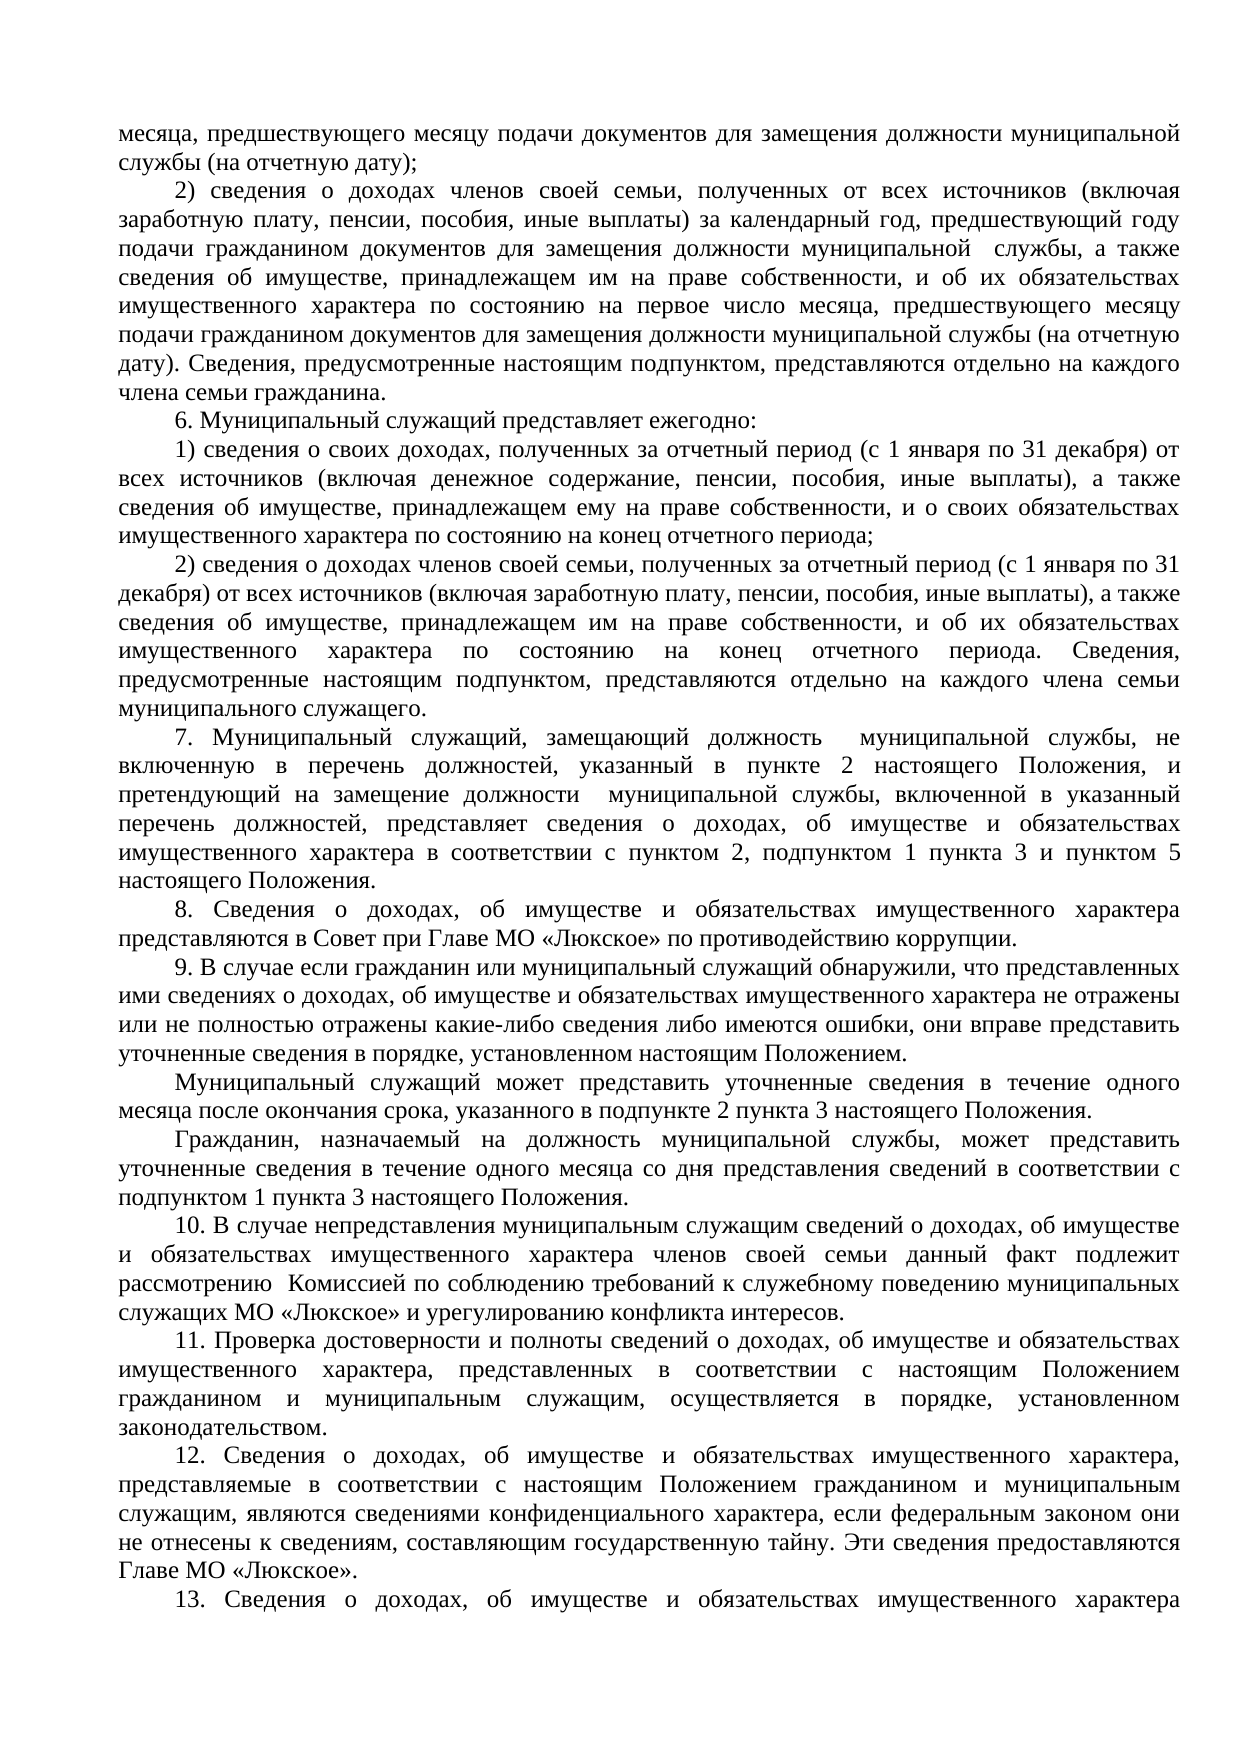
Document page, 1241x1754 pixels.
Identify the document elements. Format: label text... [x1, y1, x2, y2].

text Гражданин, назначаемый на должность муниципальной службы, может представить уточненные сведения в течение одного месяца со дня представления сведений в соответствии с подпунктом 1 пункта 3 настоящего Положения. [118, 1124, 1181, 1211]
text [118, 118, 1181, 176]
text 8. Сведения о доходах, об имуществе и обязательствах имущественного характера представляются в Совет при Главе МО «Люкское» по противодействию коррупции. [118, 894, 1181, 952]
text 2) сведения о доходах членов своей семьи, полученных за отчетный период (с 1 января по 31 декабря) от всех источников (включая заработную плату, пенсии, пособия, иные выплаты), а также сведения об имуществе, принадлежащем им на праве собственности, и об их обязательствах имущественного характера по состоянию на конец отчетного периода. Сведения, предусмотренные настоящим подпунктом, представляются отдельно на каждого члена семьи муниципального служащего. [118, 549, 1181, 722]
text 10. В случае непредставления муниципальным служащим сведений о доходах, об имуществе и обязательствах имущественного характера членов своей семьи данный факт подлежит рассмотрению Комиссией по соблюдению требований к служебному поведению муниципальных служащих МО «Люкское» и урегулированию конфликта интересов. [118, 1211, 1181, 1326]
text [118, 1584, 1181, 1613]
text 1) сведения о своих доходах, полученных за отчетный период (с 1 января по 31 декабря) от всех источников (включая денежное содержание, пенсии, пособия, иные выплаты), а также сведения об имуществе, принадлежащем ему на праве собственности, и о своих обязательствах имущественного характера по состоянию на конец отчетного периода; [118, 434, 1181, 549]
text 11. Проверка достоверности и полноты сведений о доходах, об имуществе и обязательствах имущественного характера, представленных в соответствии с настоящим Положением гражданином и муниципальным служащим, осуществляется в порядке, установленном законодательством. [118, 1326, 1181, 1441]
text 2) сведения о доходах членов своей семьи, полученных от всех источников (включая заработную плату, пенсии, пособия, иные выплаты) за календарный год, предшествующий году подачи гражданином документов для замещения должности муниципальной службы, а также сведения об имуществе, принадлежащем им на праве собственности, и об их обязательствах имущественного характера по состоянию на первое число месяца, предшествующего месяцу подачи гражданином документов для замещения должности муниципальной службы (на отчетную дату). Сведения, предусмотренные настоящим подпунктом, представляются отдельно на каждого члена семьи гражданина. [118, 176, 1181, 406]
text 7. Муниципальный служащий, замещающий должность муниципальной службы, не включенную в перечень должностей, указанный в пункте 2 настоящего Положения, и претендующий на замещение должности муниципальной службы, включенной в указанный перечень должностей, представляет сведения о доходах, об имуществе и обязательствах имущественного характера в соответствии с пунктом 2, подпунктом 1 пункта 3 и пунктом 5 настоящего Положения. [118, 722, 1181, 894]
text 6. Муниципальный служащий представляет ежегодно: [118, 406, 1181, 434]
text Муниципальный служащий может представить уточненные сведения в течение одного месяца после окончания срока, указанного в подпункте 2 пункта 3 настоящего Положения. [118, 1067, 1181, 1124]
text 12. Сведения о доходах, об имуществе и обязательствах имущественного характера, представляемые в соответствии с настоящим Положением гражданином и муниципальным служащим, являются сведениями конфиденциального характера, если федеральным законом они не отнесены к сведениям, составляющим государственную тайну. Эти сведения предоставляются Главе МО «Люкское». [118, 1441, 1181, 1584]
text 9. В случае если гражданин или муниципальный служащий обнаружили, что представленных ими сведениях о доходах, об имуществе и обязательствах имущественного характера не отражены или не полностью отражены какие-либо сведения либо имеются ошибки, они вправе представить уточненные сведения в порядке, установленном настоящим Положением. [118, 952, 1181, 1067]
